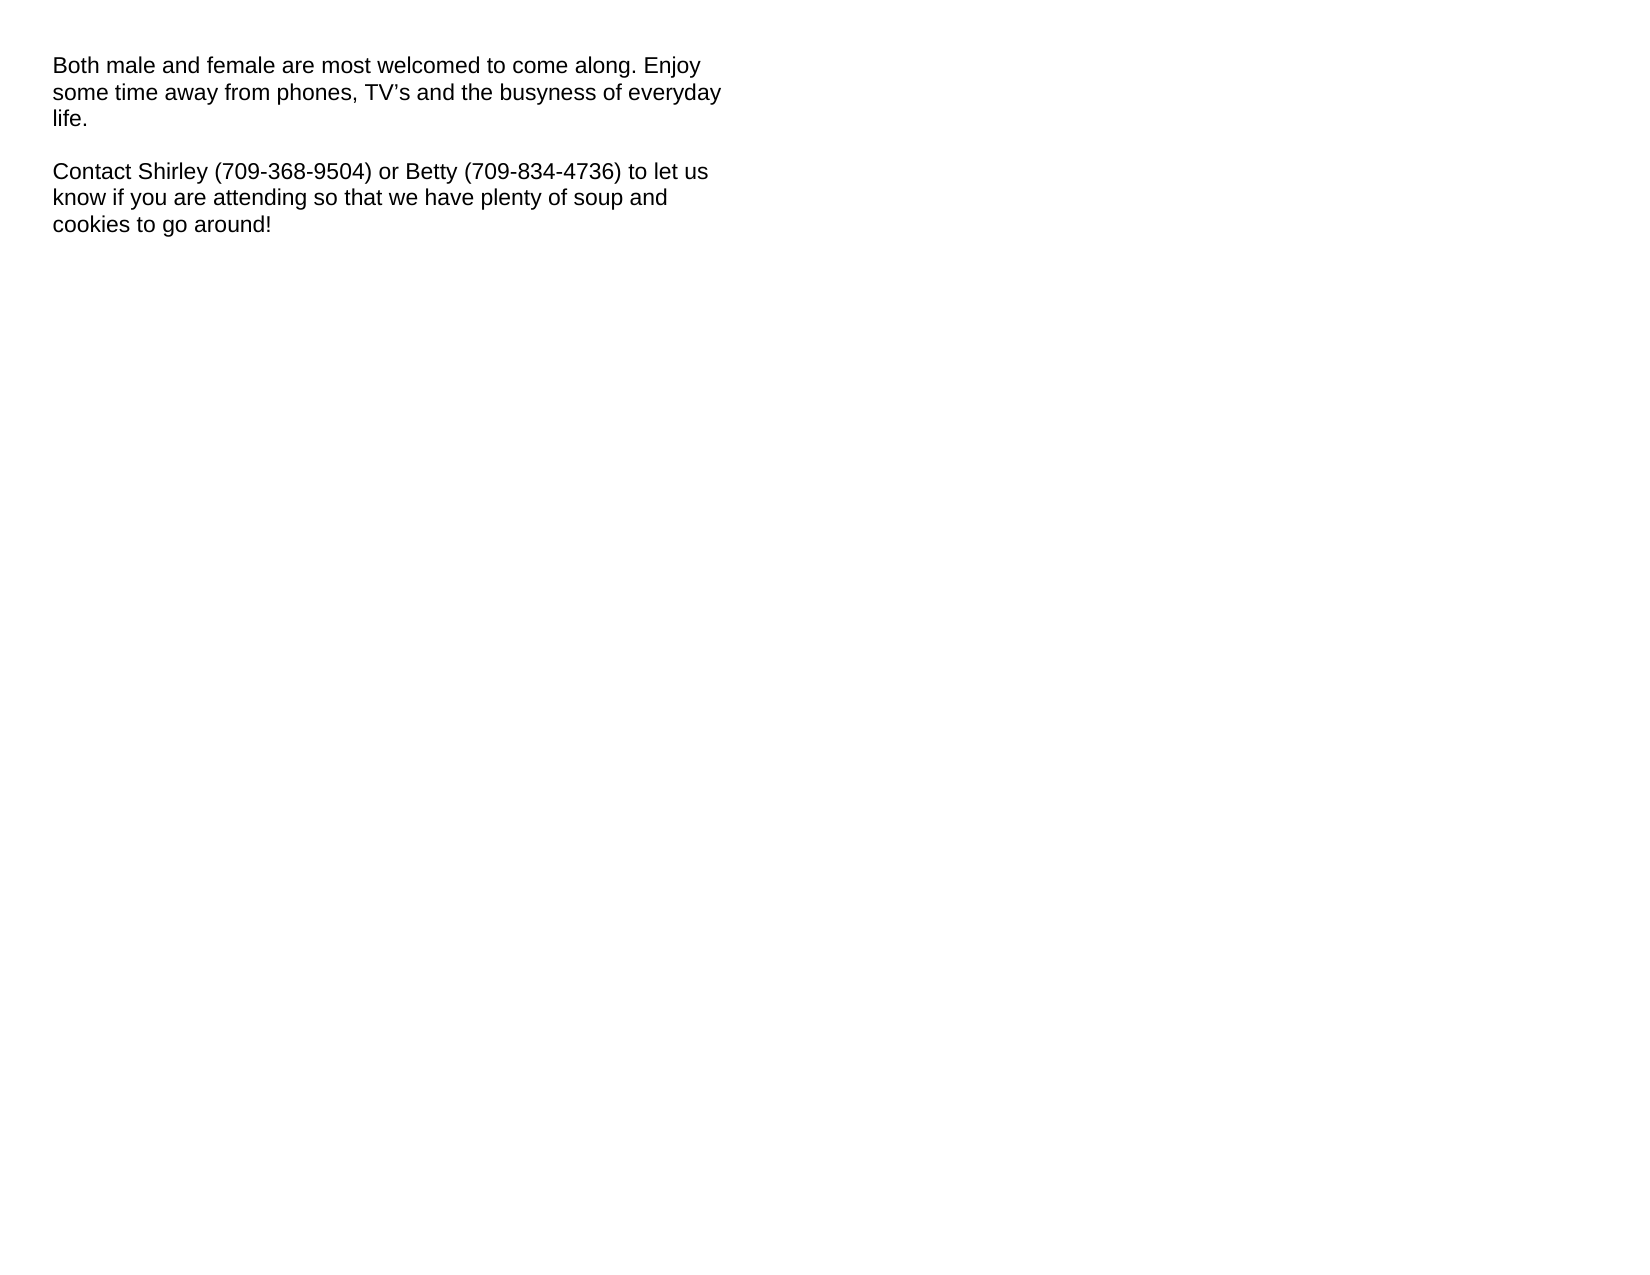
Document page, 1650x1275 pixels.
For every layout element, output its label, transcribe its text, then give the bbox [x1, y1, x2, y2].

text Contact Shirley (709-368-9504) or Betty (709-834-4736) to let us know if you are attending so that we have plenty of soup and cookies to go around! [52, 158, 750, 237]
text Both male and female are most welcomed to come along. Enjoy some time away from phones, TV’s and the busyness of everyday life. [52, 52, 750, 132]
